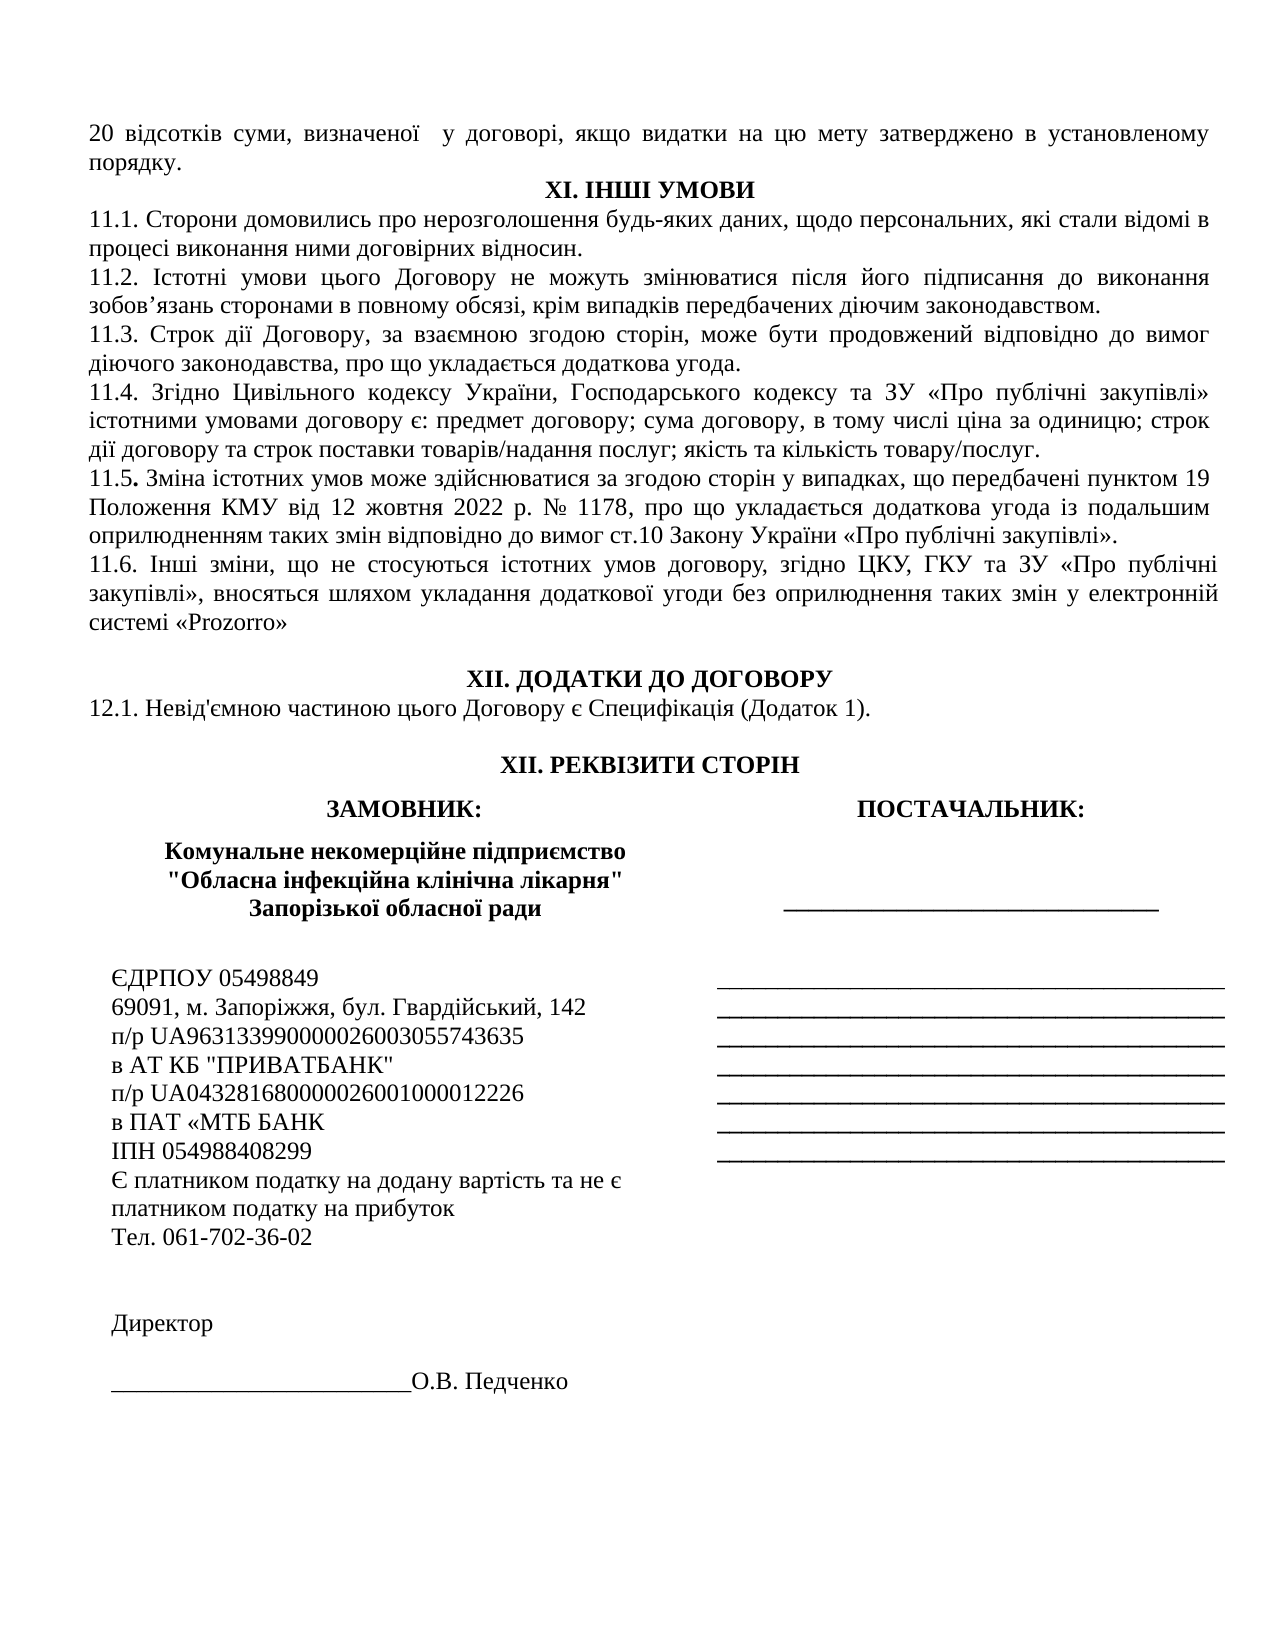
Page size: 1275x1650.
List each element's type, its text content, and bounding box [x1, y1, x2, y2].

text 11.6. Інші зміни, що не стосуються істотних умов договору, згідно ЦКУ, ГКУ та ЗУ «Про публічні закупівлі», вносяться шляхом укладання додаткової угоди без оприлюднення таких змін у електронній системі «Prozorro» [89, 549, 1220, 636]
table_cell Комунальне некомерційне підприємство "Обласна інфекційна клінічна лікарня" Запорізької обласної ради [100, 836, 691, 963]
table_header ЗАМОВНИК: [100, 794, 691, 836]
table_header ПОСТАЧАЛЬНИК: [691, 794, 1252, 836]
table_cell ______________________________ [691, 836, 1252, 963]
table_cell ЄДРПОУ 05498849 69091, м. Запоріжжя, бул. Гвардійський, 142 п/р UA963133990000026003055743635 в АТ КБ "ПРИВАТБАНК" п/р UA043281680000026001000012226 в ПАТ «МТБ БАНК ІПН 054988408299 Є платником податку на додану вартість та не є платником податку на прибуток Тел. 061-702-36-02 Директор ________________________О.В. Педченко [100, 964, 691, 1395]
text 11.3. Строк дії Договору, за взаємною згодою сторін, може бути продовжений відповідно до вимог діючого законодавства, про що укладається додаткова угода. [89, 319, 1211, 377]
text ХІ. ІНШІ УМОВИ [89, 176, 1211, 204]
text 11.4. Згідно Цивільного кодексу України, Господарського кодексу та ЗУ «Про публічні закупівлі» істотними умовами договору є: предмет договору; сума договору, в тому числі ціна за одиницю; строк дії договору та строк поставки товарів/надання послуг; якість та кількість товару/послуг. [89, 377, 1211, 463]
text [89, 118, 1211, 176]
table_cell __________________________________________ __________________________________________ __________________________________________ __________________________________________ __________________________________________ __________________________________________ __________________________________________ [691, 964, 1252, 1395]
text 11.2. Істотні умови цього Договору не можуть змінюватися після його підписання до виконання зобов’язань сторонами в повному обсязі, крім випадків передбачених діючим законодавством. [89, 262, 1211, 319]
text 11.1. Сторони домовились про нерозголошення будь-яких даних, щодо персональних, які стали відомі в процесі виконання ними договірних відносин. [89, 204, 1211, 262]
text 12.1. Невід'ємною частиною цього Договору є Специфікація (Додаток 1). [89, 693, 1211, 722]
text 11.5. Зміна істотних умов може здійснюватися за згодою сторін у випадках, що передбачені пунктом 19 Положення КМУ від 12 жовтня 2022 р. № 1178, про що укладається додаткова угода із подальшим оприлюдненням таких змін відповідно до вимог ст.10 Закону України «Про публічні закупівлі». [89, 463, 1211, 549]
text XII. РЕКВІЗИТИ СТОРІН [89, 751, 1211, 779]
text XII. ДОДАТКИ ДО ДОГОВОРУ [89, 664, 1211, 693]
